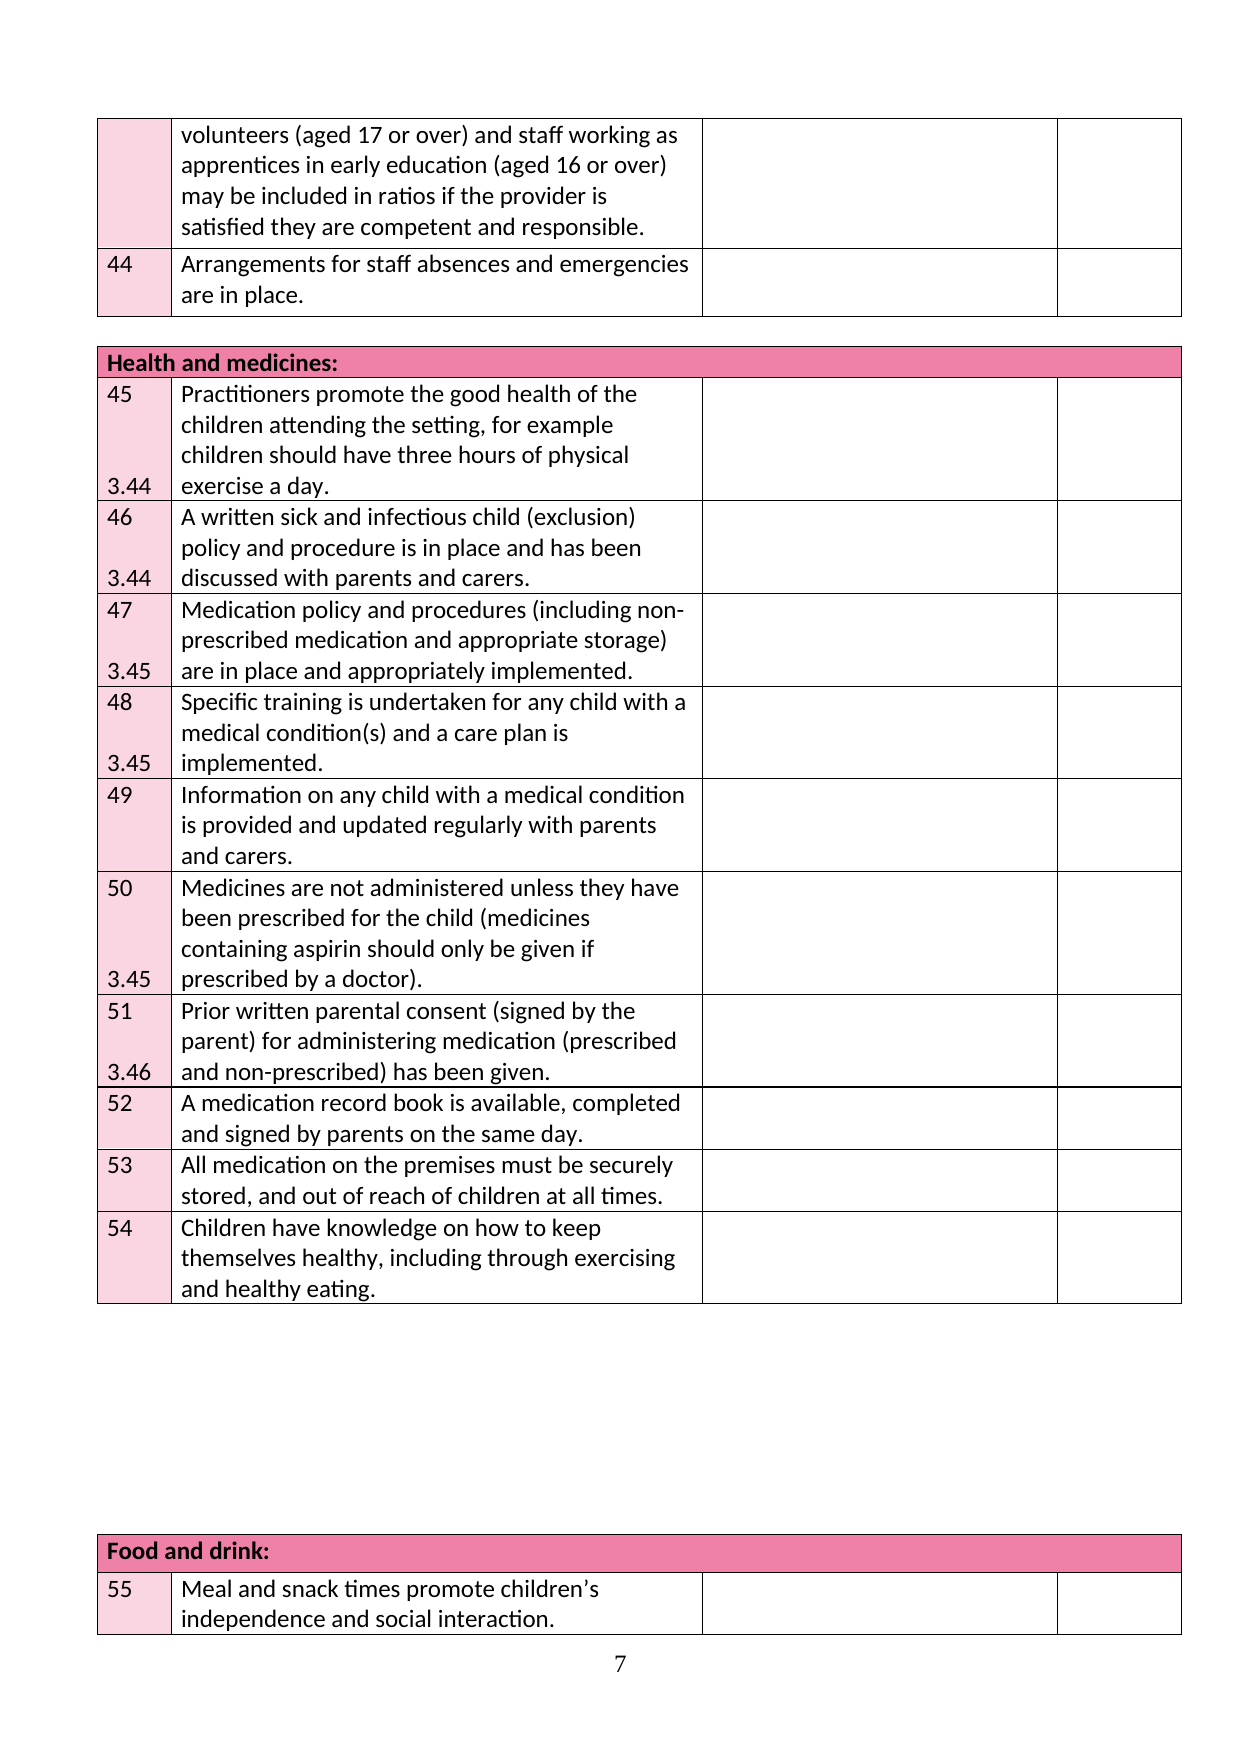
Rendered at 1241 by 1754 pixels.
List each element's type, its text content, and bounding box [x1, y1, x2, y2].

table_cell [703, 594, 1057, 686]
table_cell [703, 1212, 1057, 1303]
table_cell [703, 779, 1057, 871]
table_cell [703, 872, 1057, 994]
table_cell Meal and snack times promote children’s independence and social interaction. [172, 1573, 702, 1634]
table_cell 55 [98, 1573, 171, 1634]
table_cell [1058, 501, 1181, 593]
table_cell [1058, 872, 1181, 994]
table_cell Arrangements for staff absences and emergencies are in place. [172, 249, 702, 316]
table_cell [703, 1150, 1057, 1211]
table_cell 44 [98, 249, 171, 316]
table_cell 51 3.46 [98, 995, 171, 1086]
table_cell 54 [98, 1212, 171, 1303]
table_cell 52 [98, 1088, 171, 1148]
table_cell 45 3.44 [98, 378, 171, 500]
table_cell [1058, 995, 1181, 1086]
table_cell A written sick and infectious child (exclusion) policy and procedure is in place and has been discussed with parents and carers. [172, 501, 702, 593]
table_cell [703, 1088, 1057, 1148]
table_cell [703, 995, 1057, 1086]
table_cell 53 [98, 1150, 171, 1211]
table_cell 50 3.45 [98, 872, 171, 994]
table_cell Medication policy and procedures (including non-prescribed medication and appropriate storage) are in place and appropriately implemented. [172, 594, 702, 686]
table_cell [1058, 1088, 1181, 1148]
table_cell [1058, 779, 1181, 871]
table_cell Information on any child with a medical condition is provided and updated regularly with parents and carers. [172, 779, 702, 871]
table_cell 46 3.44 [98, 501, 171, 593]
table_cell [1058, 1150, 1181, 1211]
table_cell [703, 249, 1057, 316]
table_header Health and medicines: [98, 347, 1181, 377]
table_cell Specific training is undertaken for any child with a medical condition(s) and a care plan is implemented. [172, 687, 702, 778]
table_cell Prior written parental consent (signed by the parent) for administering medication (prescribed and non-prescribed) has been given. [172, 995, 702, 1086]
table_cell 49 [98, 779, 171, 871]
table_cell [703, 378, 1057, 500]
table_cell [1058, 594, 1181, 686]
table_cell All medication on the premises must be securely stored, and out of reach of children at all times. [172, 1150, 702, 1211]
table_cell [703, 687, 1057, 778]
table_cell [1058, 1573, 1181, 1634]
table_cell Medicines are not administered unless they have been prescribed for the child (medicines containing aspirin should only be given if prescribed by a doctor). [172, 872, 702, 994]
table_cell 47 3.45 [98, 594, 171, 686]
table_cell [703, 501, 1057, 593]
table_cell [703, 1573, 1057, 1634]
table_cell A medication record book is available, completed and signed by parents on the same day. [172, 1088, 702, 1148]
table_cell [1058, 687, 1181, 778]
table_header [703, 119, 1057, 247]
table_header 43 [98, 119, 171, 247]
table_cell Children have knowledge on how to keep themselves healthy, including through exercising and healthy eating. [172, 1212, 702, 1303]
table_header [1058, 119, 1181, 247]
table_cell [1058, 249, 1181, 316]
table_cell [1058, 378, 1181, 500]
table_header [172, 119, 702, 247]
table_cell 48 3.45 [98, 687, 171, 778]
table_cell Practitioners promote the good health of the children attending the setting, for example children should have three hours of physical exercise a day. [172, 378, 702, 500]
table_header Food and drink: [98, 1535, 1181, 1572]
table_cell [1058, 1212, 1181, 1303]
